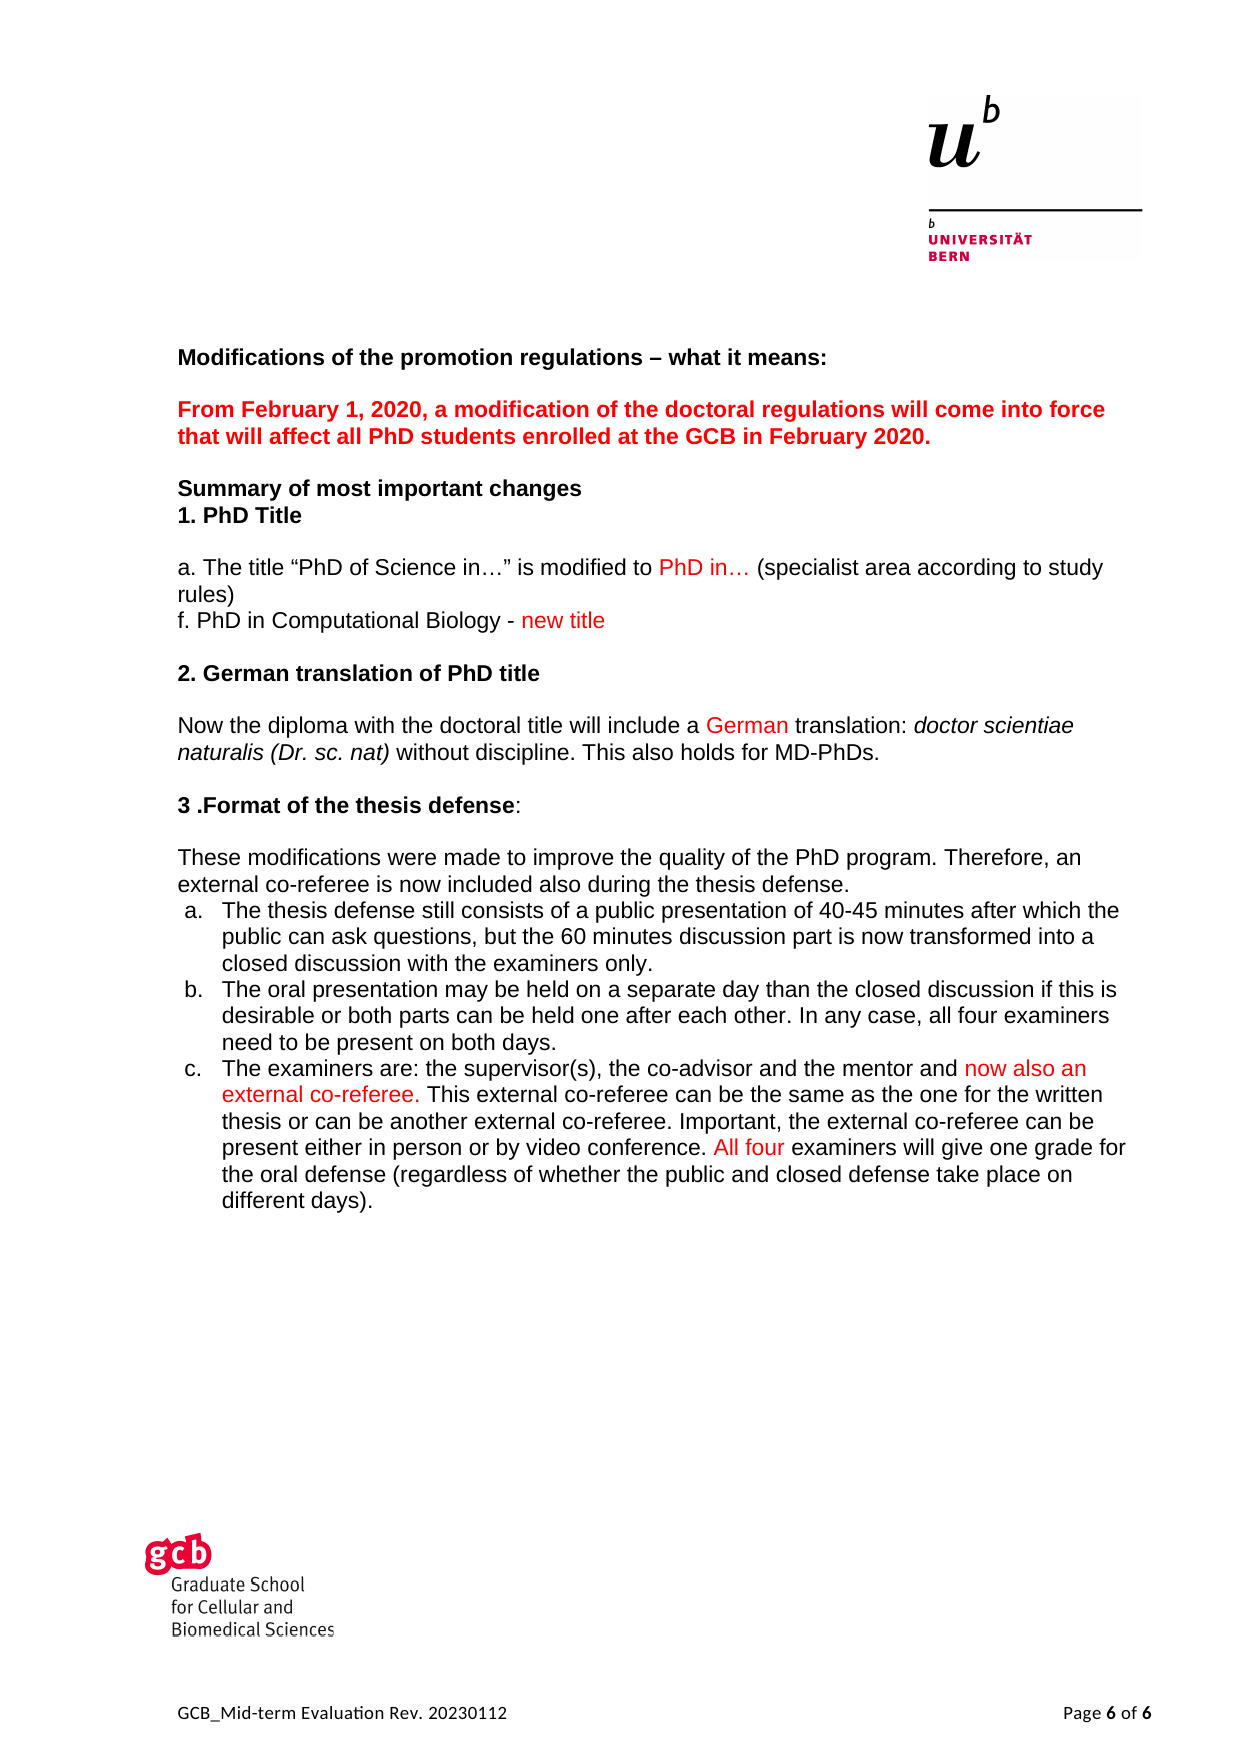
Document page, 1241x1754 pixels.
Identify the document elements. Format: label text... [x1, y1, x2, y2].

picture [145, 1532, 334, 1637]
text These modifications were made to improve the quality of the PhD program. Therefore, an external co-referee is now included also during the thesis defense. [177, 844, 1152, 897]
text a. The title “PhD of Science in…” is modified to PhD in… (specialist area according to study rules) [177, 554, 1152, 607]
text From February 1, 2020, a modification of the doctoral regulations will come into force that will affect all PhD students enrolled at the GCB in February 2020. [177, 396, 1152, 449]
text 2. German translation of PhD title [177, 660, 1152, 686]
list The thesis defense still consists of a public presentation of 40-45 minutes after which the public can ask questions, but the 60 minutes discussion part is now transformed into a closed discussion with the examiners only. [184, 897, 1152, 976]
text Modifications of the promotion regulations – what it means: [177, 343, 1152, 370]
text Now the diploma with the doctoral title will include a German translation: doctor scientiae naturalis (Dr. sc. nat) without discipline. This also holds for MD-PhDs. [177, 712, 1152, 765]
text Summary of most important changes [177, 475, 1152, 502]
list The examiners are: the supervisor(s), the co-advisor and the mentor and now also an external co-referee. This external co-referee can be the same as the one for the written thesis or can be another external co-referee. Important, the external co-referee can be present either in person or by video conference. All four examiners will give one grade for the oral defense (regardless of whether the public and closed defense take place on different days). [184, 1055, 1152, 1213]
picture [928, 95, 1143, 261]
text 1. PhD Title [177, 502, 1152, 528]
text 3 .Format of the thesis defense: [177, 792, 1152, 818]
text f. PhD in Computational Biology - new title [177, 607, 1152, 633]
list The oral presentation may be held on a separate day than the closed discussion if this is desirable or both parts can be held one after each other. In any case, all four examiners need to be present on both days. [184, 976, 1152, 1055]
